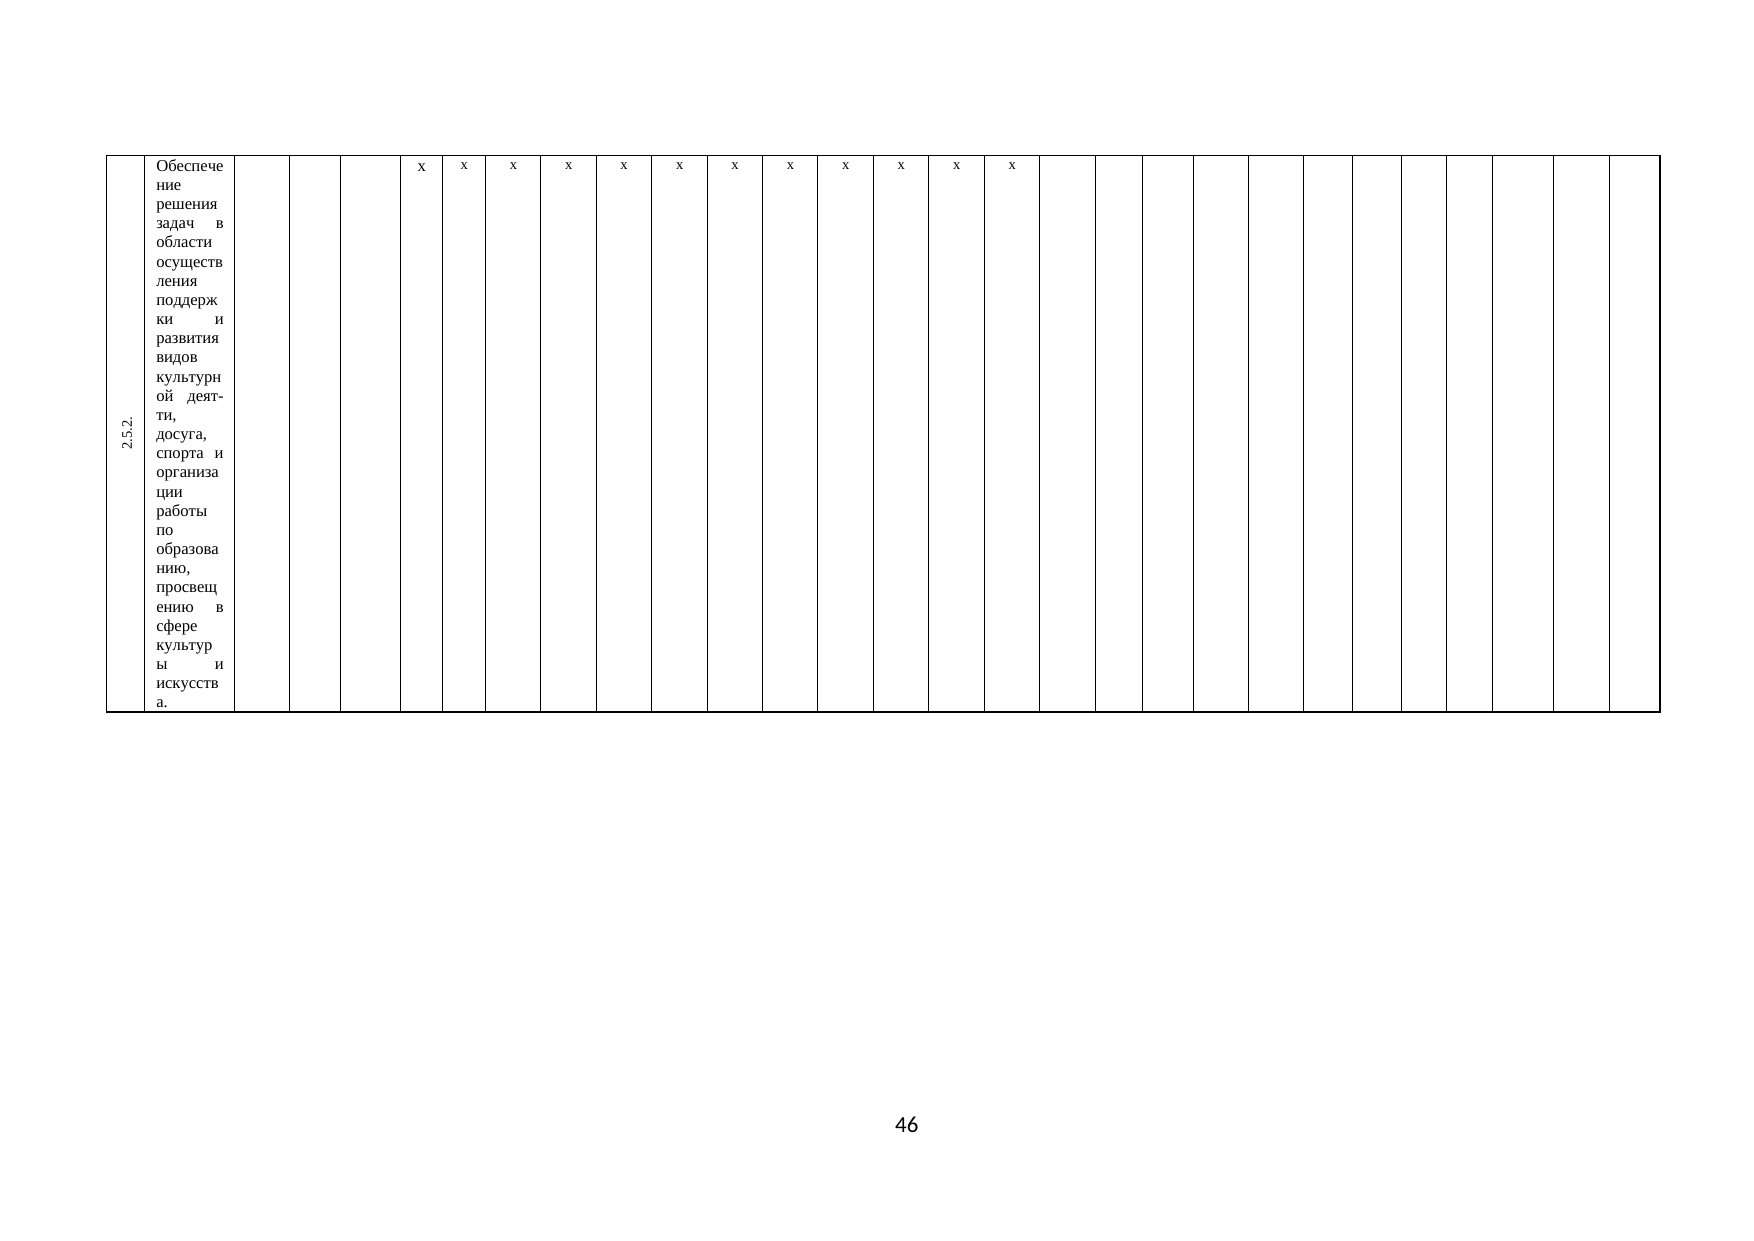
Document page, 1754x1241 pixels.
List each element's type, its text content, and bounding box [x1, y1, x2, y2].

table_cell [1447, 156, 1492, 711]
table_cell [235, 156, 289, 711]
table_cell [1096, 156, 1142, 711]
table_cell [1493, 156, 1553, 711]
table_cell [1554, 156, 1609, 711]
table_cell х [652, 156, 707, 711]
table_cell [1353, 156, 1401, 711]
table_cell х [541, 156, 596, 711]
table_cell [1143, 156, 1193, 711]
table_cell 2.5.2. [107, 156, 144, 711]
table_cell [1304, 156, 1352, 711]
table_cell х [597, 156, 651, 711]
table_cell [1194, 156, 1248, 711]
table_cell [1249, 156, 1303, 711]
table_cell х [708, 156, 762, 711]
table_cell х [985, 156, 1039, 711]
table_cell [1610, 156, 1659, 711]
table_cell [1040, 156, 1095, 711]
table_cell х [874, 156, 928, 711]
table_cell х [486, 156, 540, 711]
table_cell х [443, 156, 485, 711]
table_cell [1402, 156, 1446, 711]
table_cell х [929, 156, 984, 711]
table_cell [290, 156, 340, 711]
table_cell х [401, 156, 442, 711]
table_cell Обеспечение решения задач в области осуществления поддержки и развития видов культурной деят-ти, досуга, спорта и организации работы по образованию, просвещению в сфере культуры и искусства. [145, 156, 234, 711]
table_cell [341, 156, 400, 711]
table_cell х [763, 156, 817, 711]
table_cell х [818, 156, 873, 711]
